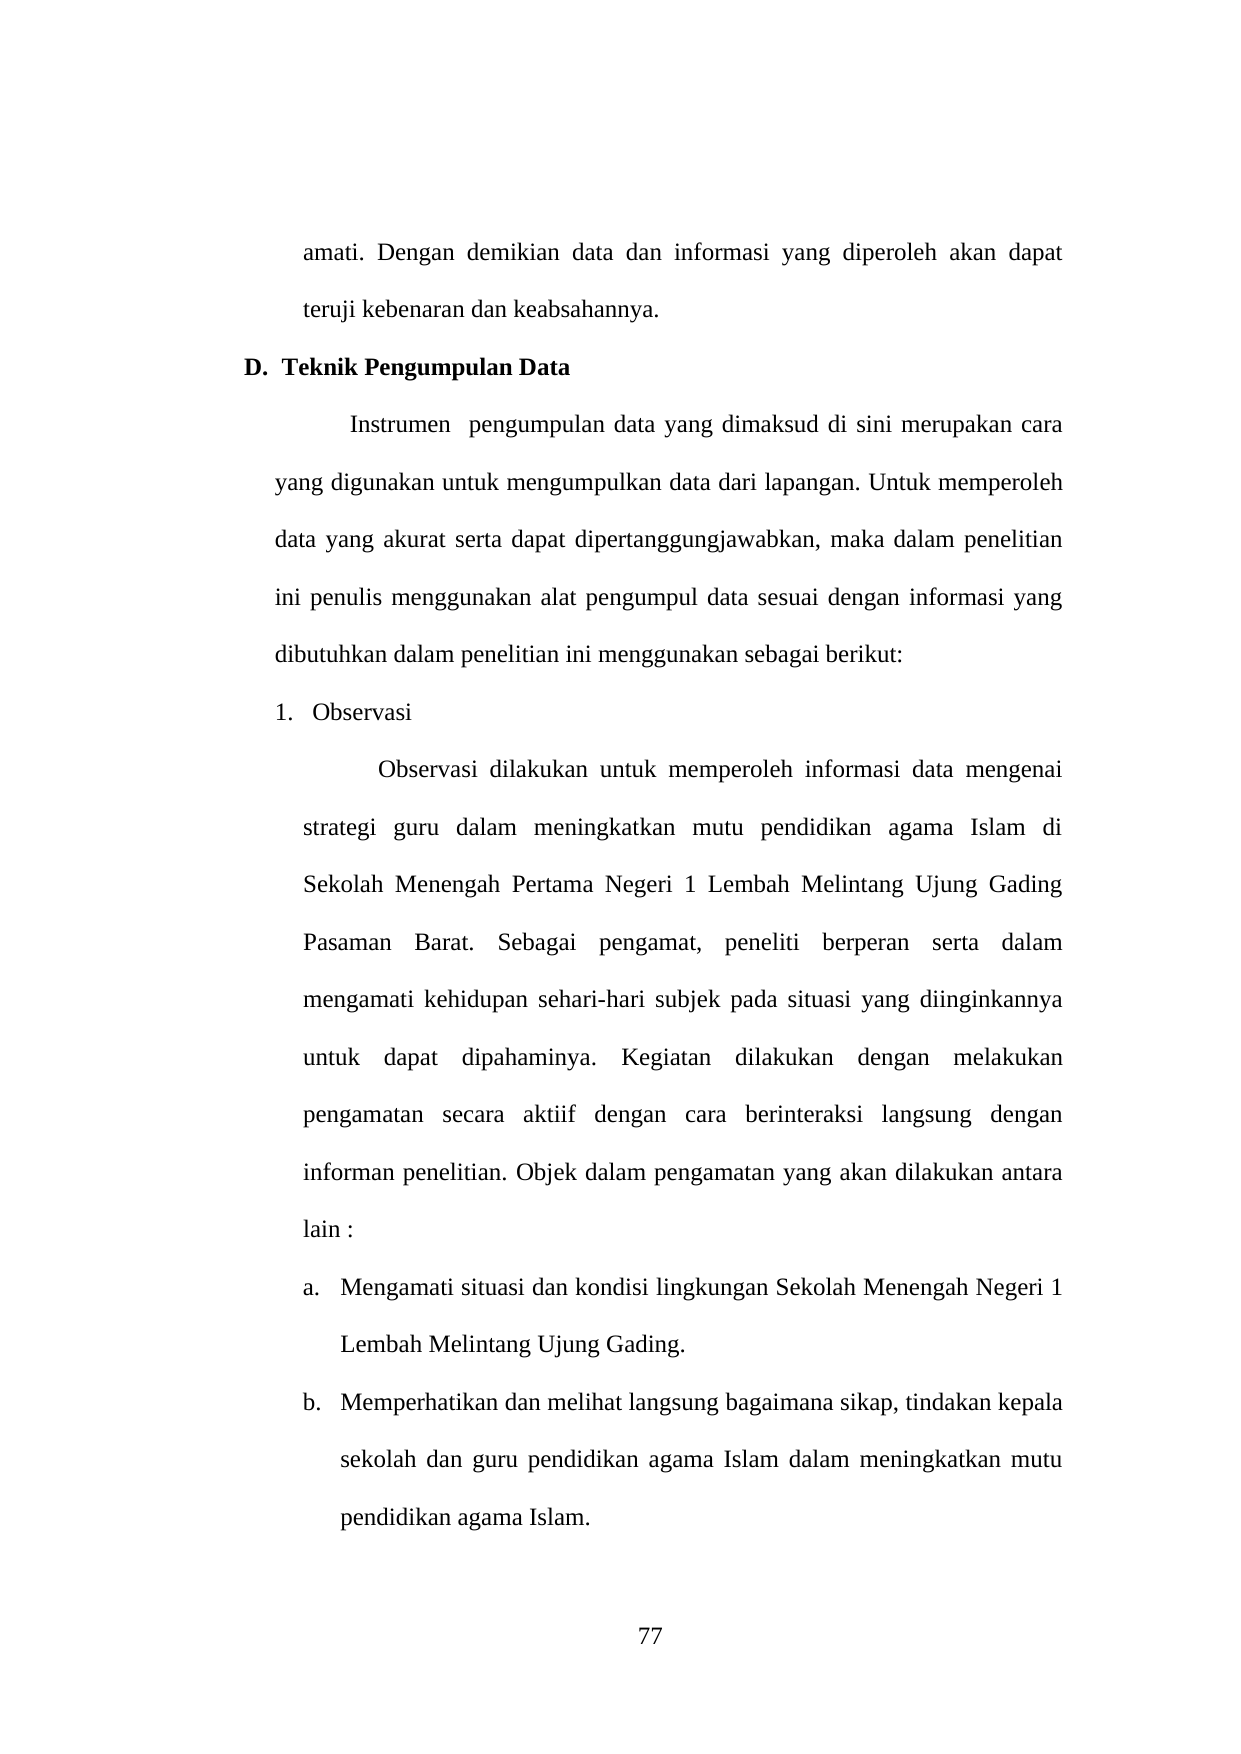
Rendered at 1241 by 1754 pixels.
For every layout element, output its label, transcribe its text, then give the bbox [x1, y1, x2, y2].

list Teknik Pengumpulan Data [244, 352, 1063, 381]
list Memperhatikan dan melihat langsung bagaimana sikap, tindakan kepala sekolah dan guru pendidikan agama Islam dalam meningkatkan mutu pendidikan agama Islam. [303, 1387, 1063, 1531]
list Mengamati situasi dan kondisi lingkungan Sekolah Menengah Negeri 1 Lembah Melintang Ujung Gading. [303, 1272, 1063, 1358]
text Instrumen pengumpulan data yang dimaksud di sini merupakan cara yang digunakan untuk mengumpulkan data dari lapangan. Untuk memperoleh data yang akurat serta dapat dipertanggungjawabkan, maka dalam penelitian ini penulis menggunakan alat pengumpul data sesuai dengan informasi yang dibutuhkan dalam penelitian ini menggunakan sebagai berikut: [274, 409, 1063, 668]
text Observasi dilakukan untuk memperoleh informasi data mengenai strategi guru dalam meningkatkan mutu pendidikan agama Islam di Sekolah Menengah Pertama Negeri 1 Lembah Melintang Ujung Gading Pasaman Barat. Sebagai pengamat, peneliti berperan serta dalam mengamati kehidupan sehari-hari subjek pada situasi yang diinginkannya untuk dapat dipahaminya. Kegiatan dilakukan dengan melakukan pengamatan secara aktiif dengan cara berinteraksi langsung dengan informan penelitian. Objek dalam pengamatan yang akan dilakukan antara lain : [303, 754, 1063, 1243]
list Observasi [274, 697, 1063, 726]
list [303, 237, 1063, 323]
